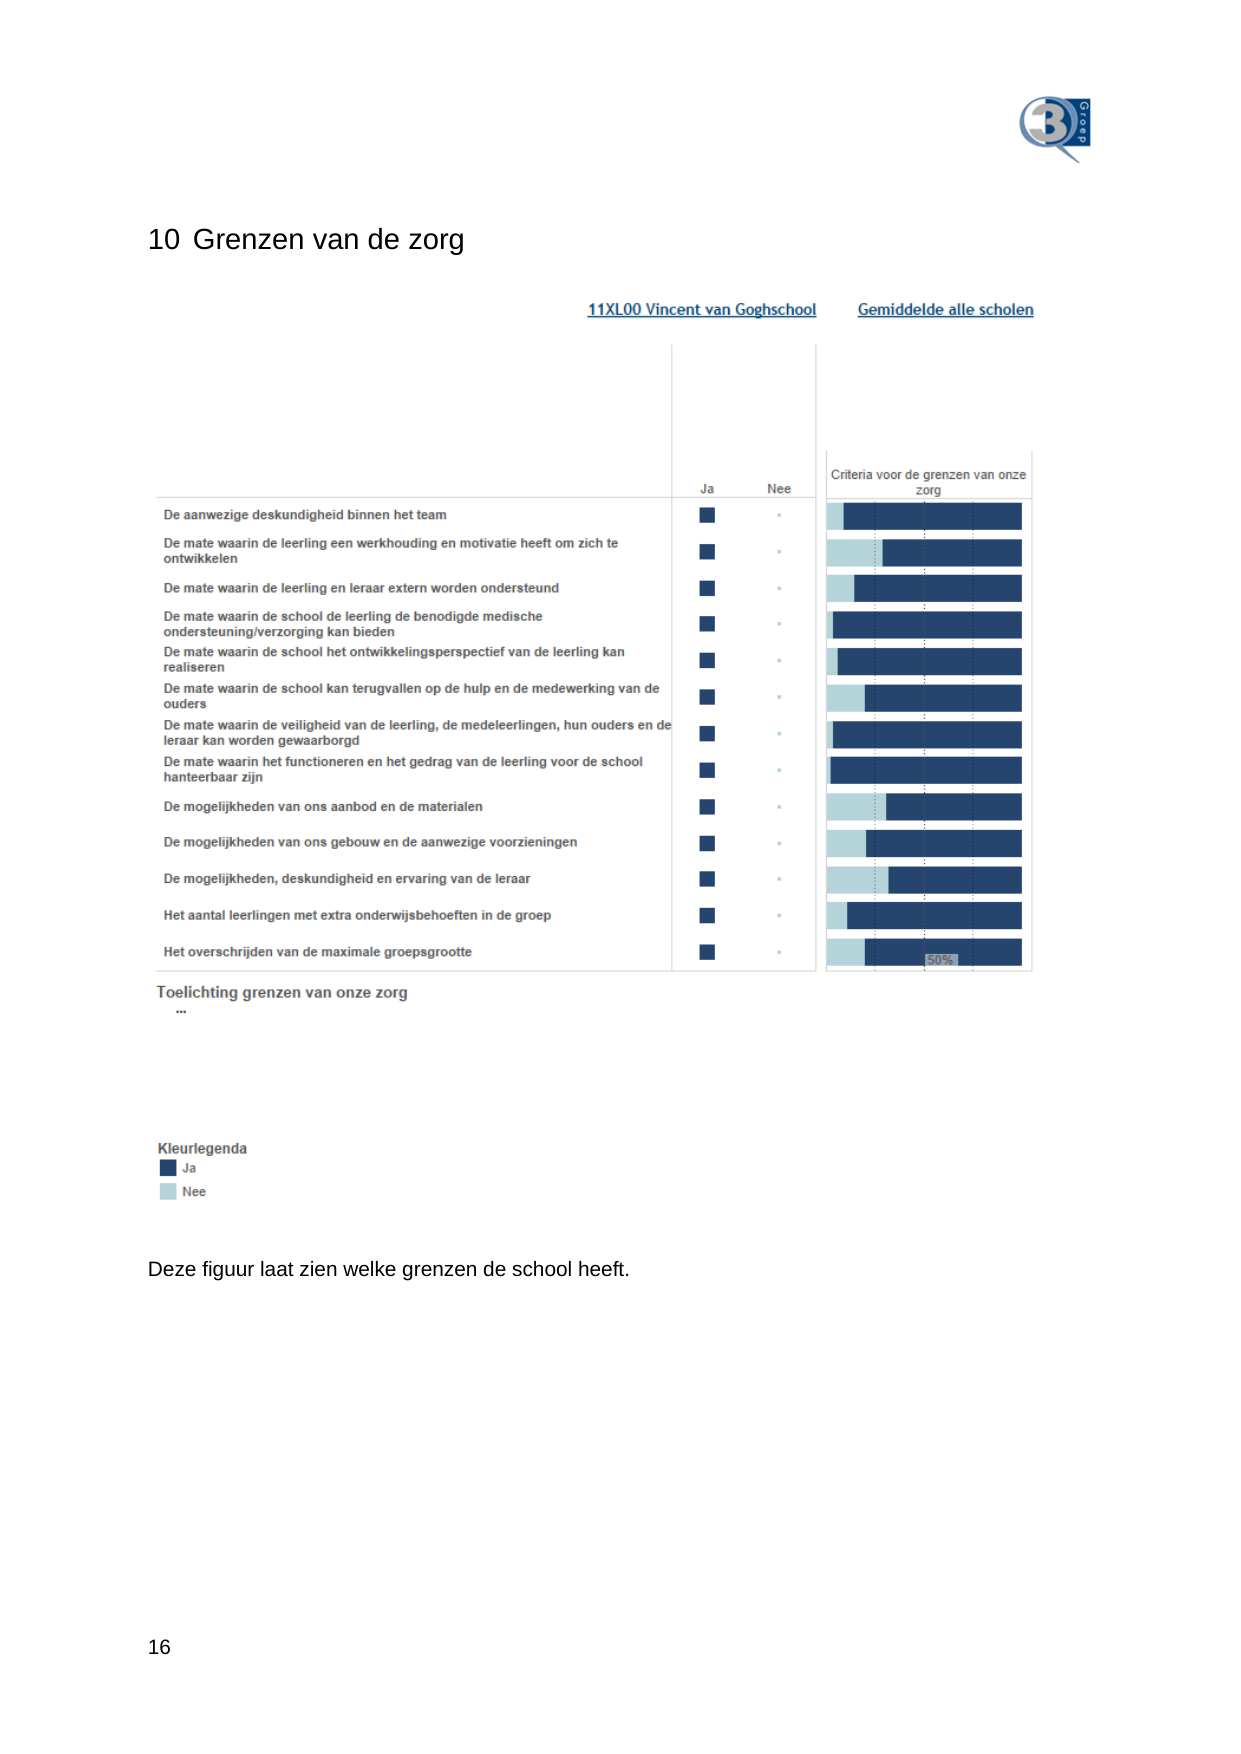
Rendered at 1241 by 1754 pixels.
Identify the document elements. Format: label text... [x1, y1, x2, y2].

picture [1018, 94, 1093, 165]
text Grenzen van de zorg [148, 222, 1093, 256]
text Deze figuur laat zien welke grenzen de school heeft. [148, 1257, 1093, 1281]
picture [147, 289, 1048, 1234]
